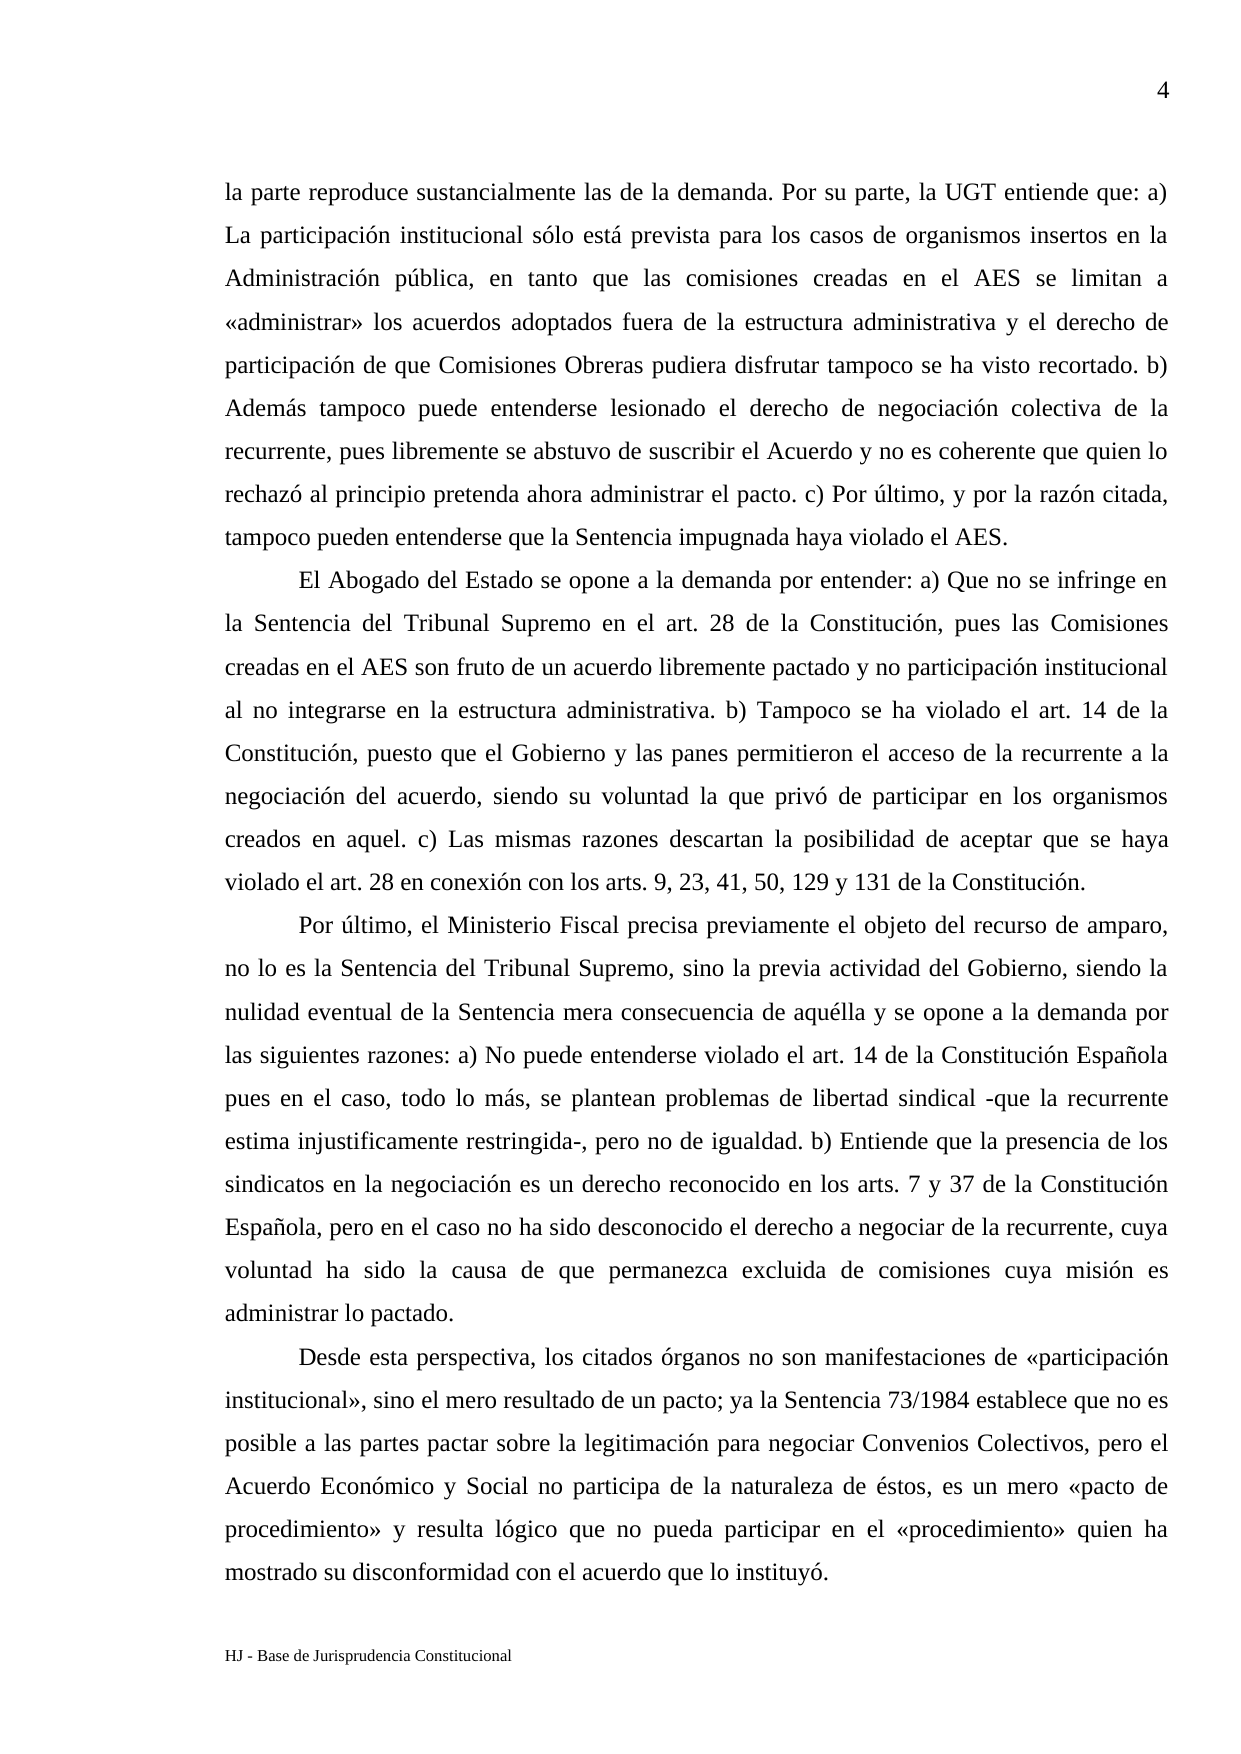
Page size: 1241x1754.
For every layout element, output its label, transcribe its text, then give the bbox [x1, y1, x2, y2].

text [224, 177, 1169, 551]
text El Abogado del Estado se opone a la demanda por entender: a) Que no se infringe en la Sentencia del Tribunal Supremo en el art. 28 de la Constitución, pues las Comisiones creadas en el AES son fruto de un acuerdo libremente pactado y no participación institucional al no integrarse en la estructura administrativa. b) Tampoco se ha violado el art. 14 de la Constitución, puesto que el Gobierno y las panes permitieron el acceso de la recurrente a la negociación del acuerdo, siendo su voluntad la que privó de participar en los organismos creados en aquel. c) Las mismas razones descartan la posibilidad de aceptar que se haya violado el art. 28 en conexión con los arts. 9, 23, 41, 50, 129 y 131 de la Constitución. [224, 565, 1169, 896]
text Por último, el Ministerio Fiscal precisa previamente el objeto del recurso de amparo, no lo es la Sentencia del Tribunal Supremo, sino la previa actividad del Gobierno, siendo la nulidad eventual de la Sentencia mera consecuencia de aquélla y se opone a la demanda por las siguientes razones: a) No puede entenderse violado el art. 14 de la Constitución Española pues en el caso, todo lo más, se plantean problemas de libertad sindical -que la recurrente estima injustificamente restringida-, pero no de igualdad. b) Entiende que la presencia de los sindicatos en la negociación es un derecho reconocido en los arts. 7 y 37 de la Constitución Española, pero en el caso no ha sido desconocido el derecho a negociar de la recurrente, cuya voluntad ha sido la causa de que permanezca excluida de comisiones cuya misión es administrar lo pactado. [224, 910, 1169, 1327]
text Desde esta perspectiva, los citados órganos no son manifestaciones de «participación institucional», sino el mero resultado de un pacto; ya la Sentencia 73/1984 establece que no es posible a las partes pactar sobre la legitimación para negociar Convenios Colectivos, pero el Acuerdo Económico y Social no participa de la naturaleza de éstos, es un mero «pacto de procedimiento» y resulta lógico que no pueda participar en el «procedimiento» quien ha mostrado su disconformidad con el acuerdo que lo instituyó. [224, 1342, 1169, 1586]
